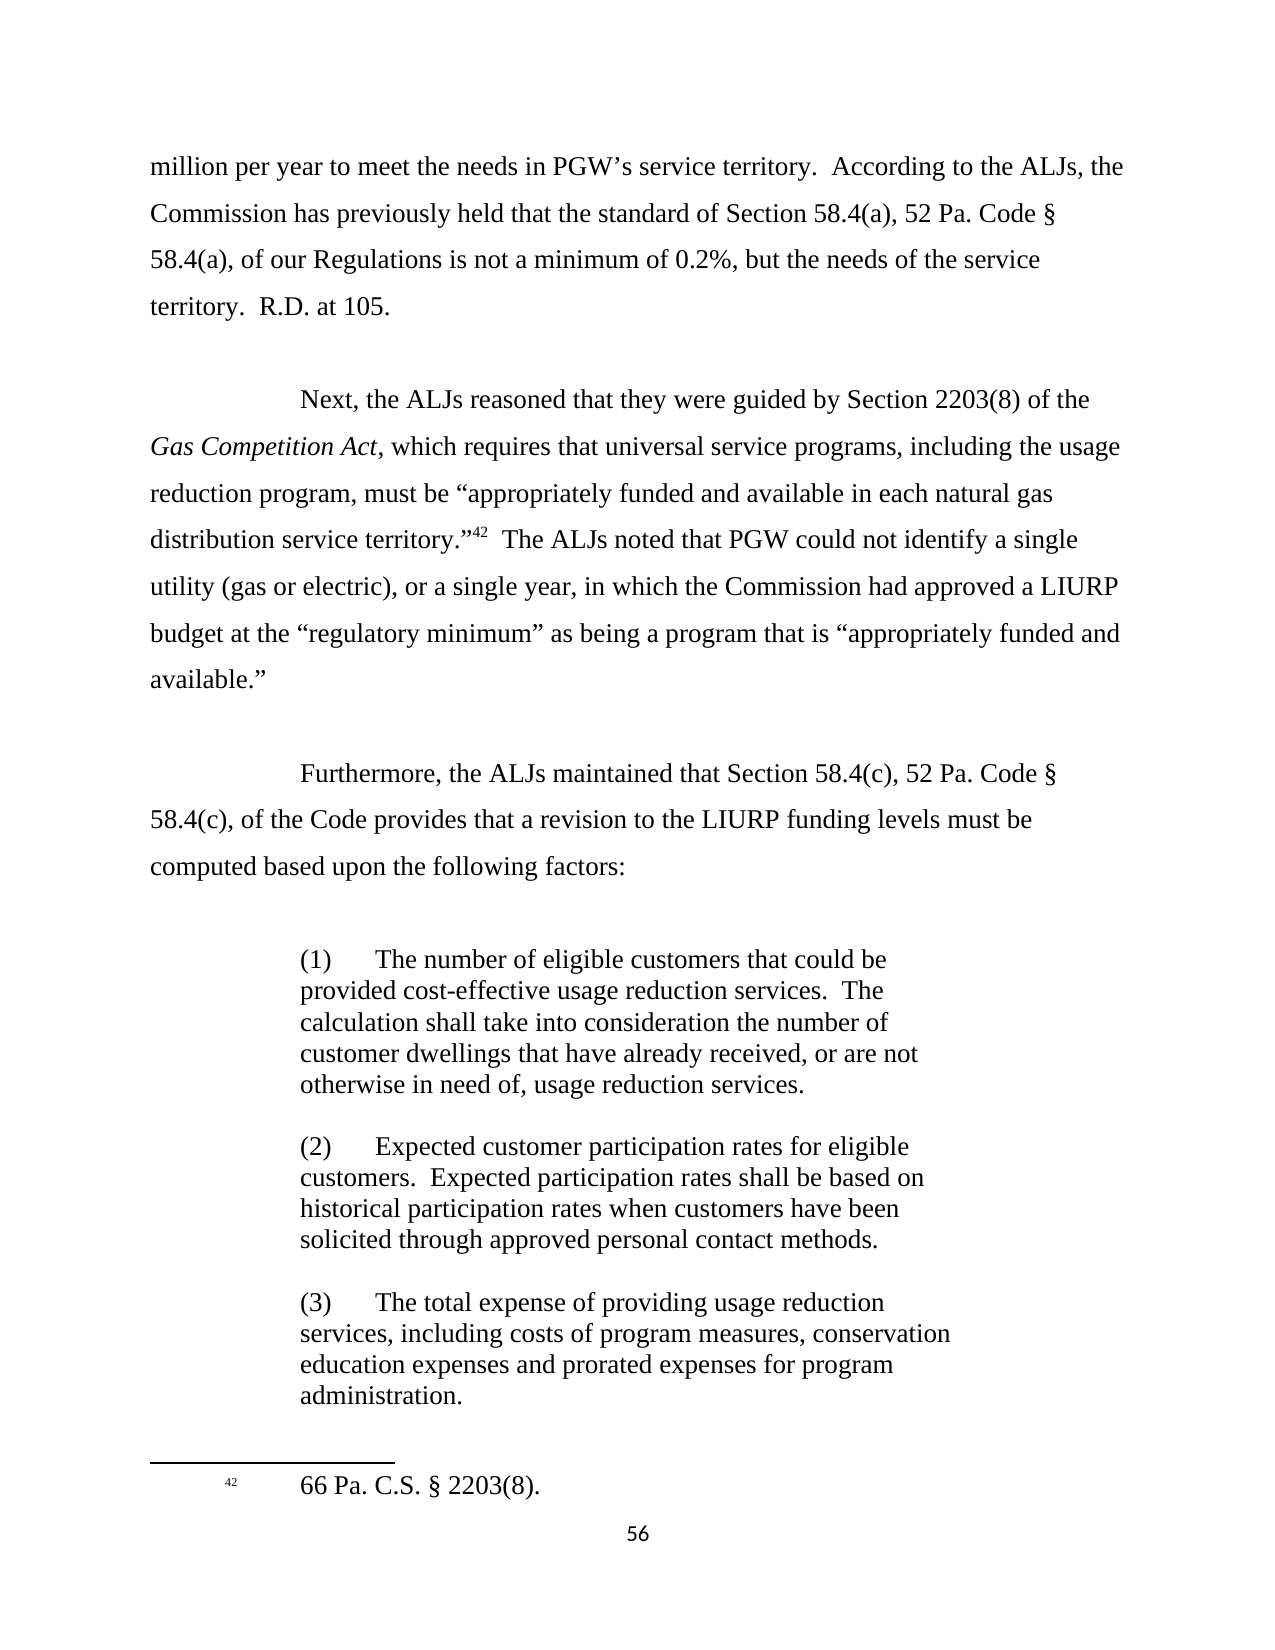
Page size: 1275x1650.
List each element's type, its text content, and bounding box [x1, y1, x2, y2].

text Next, the ALJs reasoned that they were guided by Section 2203(8) of the Gas Competition Act, which requires that universal service programs, including the usage reduction program, must be “appropriately funded and available in each natural gas distribution service territory.” The ALJs noted that PGW could not identify a single utility (gas or electric), or a single year, in which the Commission had approved a LIURP budget at the “regulatory minimum” as being a program that is “appropriately funded and available.” [150, 383, 1125, 694]
text (3) The total expense of providing usage reduction services, including costs of program measures, conservation education expenses and prorated expenses for program administration. [300, 1286, 975, 1411]
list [150, 150, 1125, 321]
text Furthermore, the ALJs maintained that Section 58.4(c), 52 Pa. Code § 58.4(c), of the Code provides that a revision to the LIURP funding levels must be computed based upon the following factors: [150, 757, 1125, 881]
text (2) Expected customer participation rates for eligible customers. Expected participation rates shall be based on historical participation rates when customers have been solicited through approved personal contact methods. [300, 1130, 975, 1255]
text (1) The number of eligible customers that could be provided cost-effective usage reduction services. The calculation shall take into consideration the number of customer dwellings that have already received, or are not otherwise in need of, usage reduction services. [300, 943, 975, 1099]
